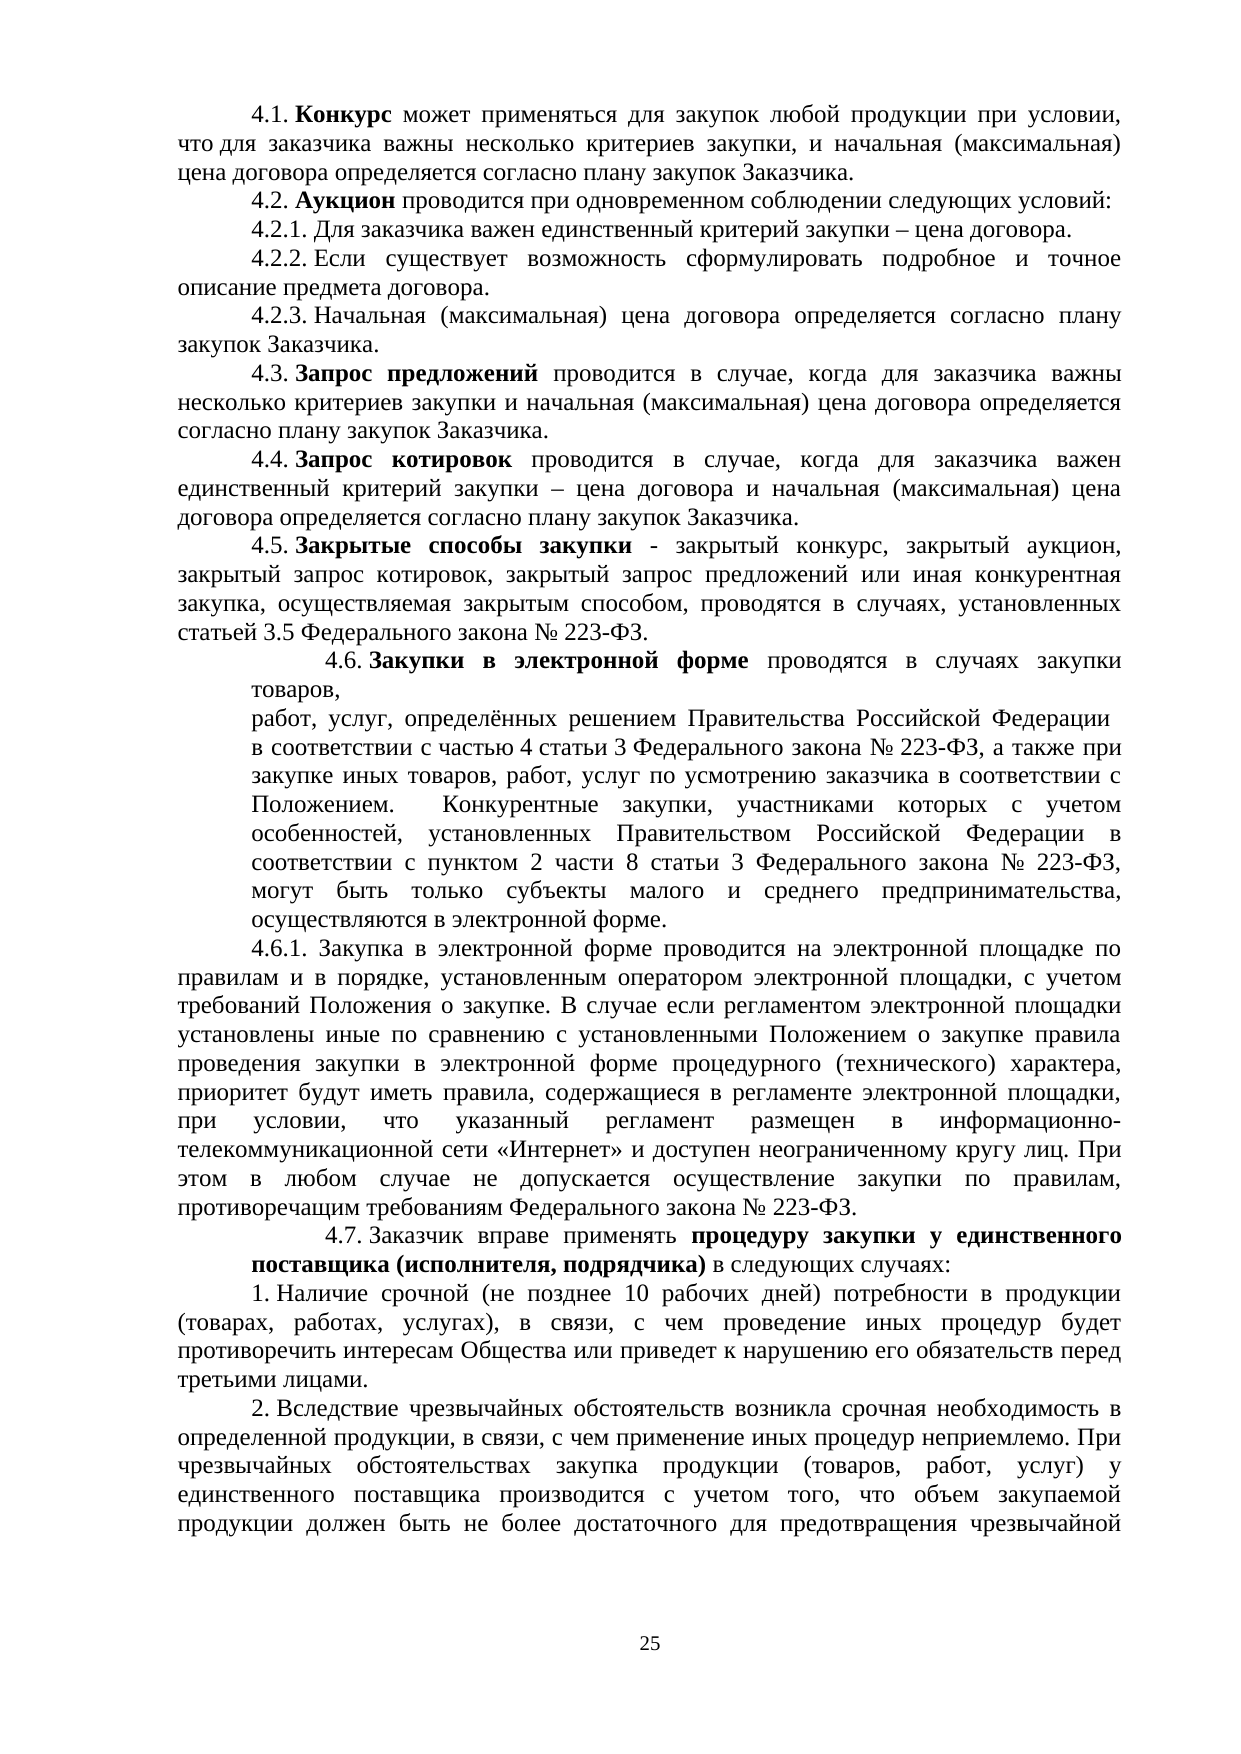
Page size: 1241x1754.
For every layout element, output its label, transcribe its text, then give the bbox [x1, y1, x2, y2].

list Заказчик вправе применять процедуру закупки у единственного поставщика (исполнителя, подрядчика) в следующих случаях: [251, 1220, 1122, 1278]
list Начальная (максимальная) цена договора определяется согласно плану закупок Заказчика. [177, 300, 1122, 358]
list 4.6.1. Закупка в электронной форме проводится на электронной площадке по правилам и в порядке, установленным оператором электронной площадки, с учетом требований Положения о закупке. В случае если регламентом электронной площадки установлены иные по сравнению с установленными Положением о закупке правила проведения закупки в электронной форме процедурного (технического) характера, приоритет будут иметь правила, содержащиеся в регламенте электронной площадки, при условии, что указанный регламент размещен в информационно-телекоммуникационной сети «Интернет» и доступен неограниченному кругу лиц. При этом в любом случае не допускается осуществление закупки по правилам, противоречащим требованиям Федерального закона № 223-ФЗ. [177, 933, 1122, 1220]
list Запрос предложений проводится в случае, когда для заказчика важны несколько критериев закупки и начальная (максимальная) цена договора определяется согласно плану закупок Заказчика. [177, 358, 1122, 444]
list Наличие срочной (не позднее 10 рабочих дней) потребности в продукции (товарах, работах, услугах), в связи, с чем проведение иных процедур будет противоречить интересам Общества или приведет к нарушению его обязательств перед третьими лицами. [177, 1278, 1122, 1393]
list Аукцион проводится при одновременном соблюдении следующих условий: [177, 185, 1122, 214]
list Для заказчика важен единственный критерий закупки – цена договора. [177, 214, 1122, 243]
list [177, 1393, 1122, 1537]
list Закупки в электронной форме проводятся в случаях закупки товаров, работ, услуг, определённых решением Правительства Российской Федерации в соответствии с частью 4 статьи 3 Федерального закона № 223-ФЗ, а также при закупке иных товаров, работ, услуг по усмотрению заказчика в соответствии с Положением. Конкурентные закупки, участниками которых с учетом особенностей, установленных Правительством Российской Федерации в соответствии с пунктом 2 части 8 статьи 3 Федерального закона № 223-ФЗ, могут быть только субъекты малого и среднего предпринимательства, осуществляются в электронной форме. [251, 645, 1122, 933]
list Запрос котировок проводится в случае, когда для заказчика важен единственный критерий закупки – цена договора и начальная (максимальная) цена договора определяется согласно плану закупок Заказчика. [177, 444, 1122, 530]
list Если существует возможность сформулировать подробное и точное описание предмета договора. [177, 243, 1122, 300]
list Конкурс может применяться для закупок любой продукции при условии, что для заказчика важны несколько критериев закупки, и начальная (максимальная) цена договора определяется согласно плану закупок Заказчика. [177, 99, 1122, 185]
list Закрытые способы закупки - закрытый конкурс, закрытый аукцион, закрытый запрос котировок, закрытый запрос предложений или иная конкурентная закупка, осуществляемая закрытым способом, проводятся в случаях, установленных статьей 3.5 Федерального закона № 223-ФЗ. [177, 530, 1122, 645]
